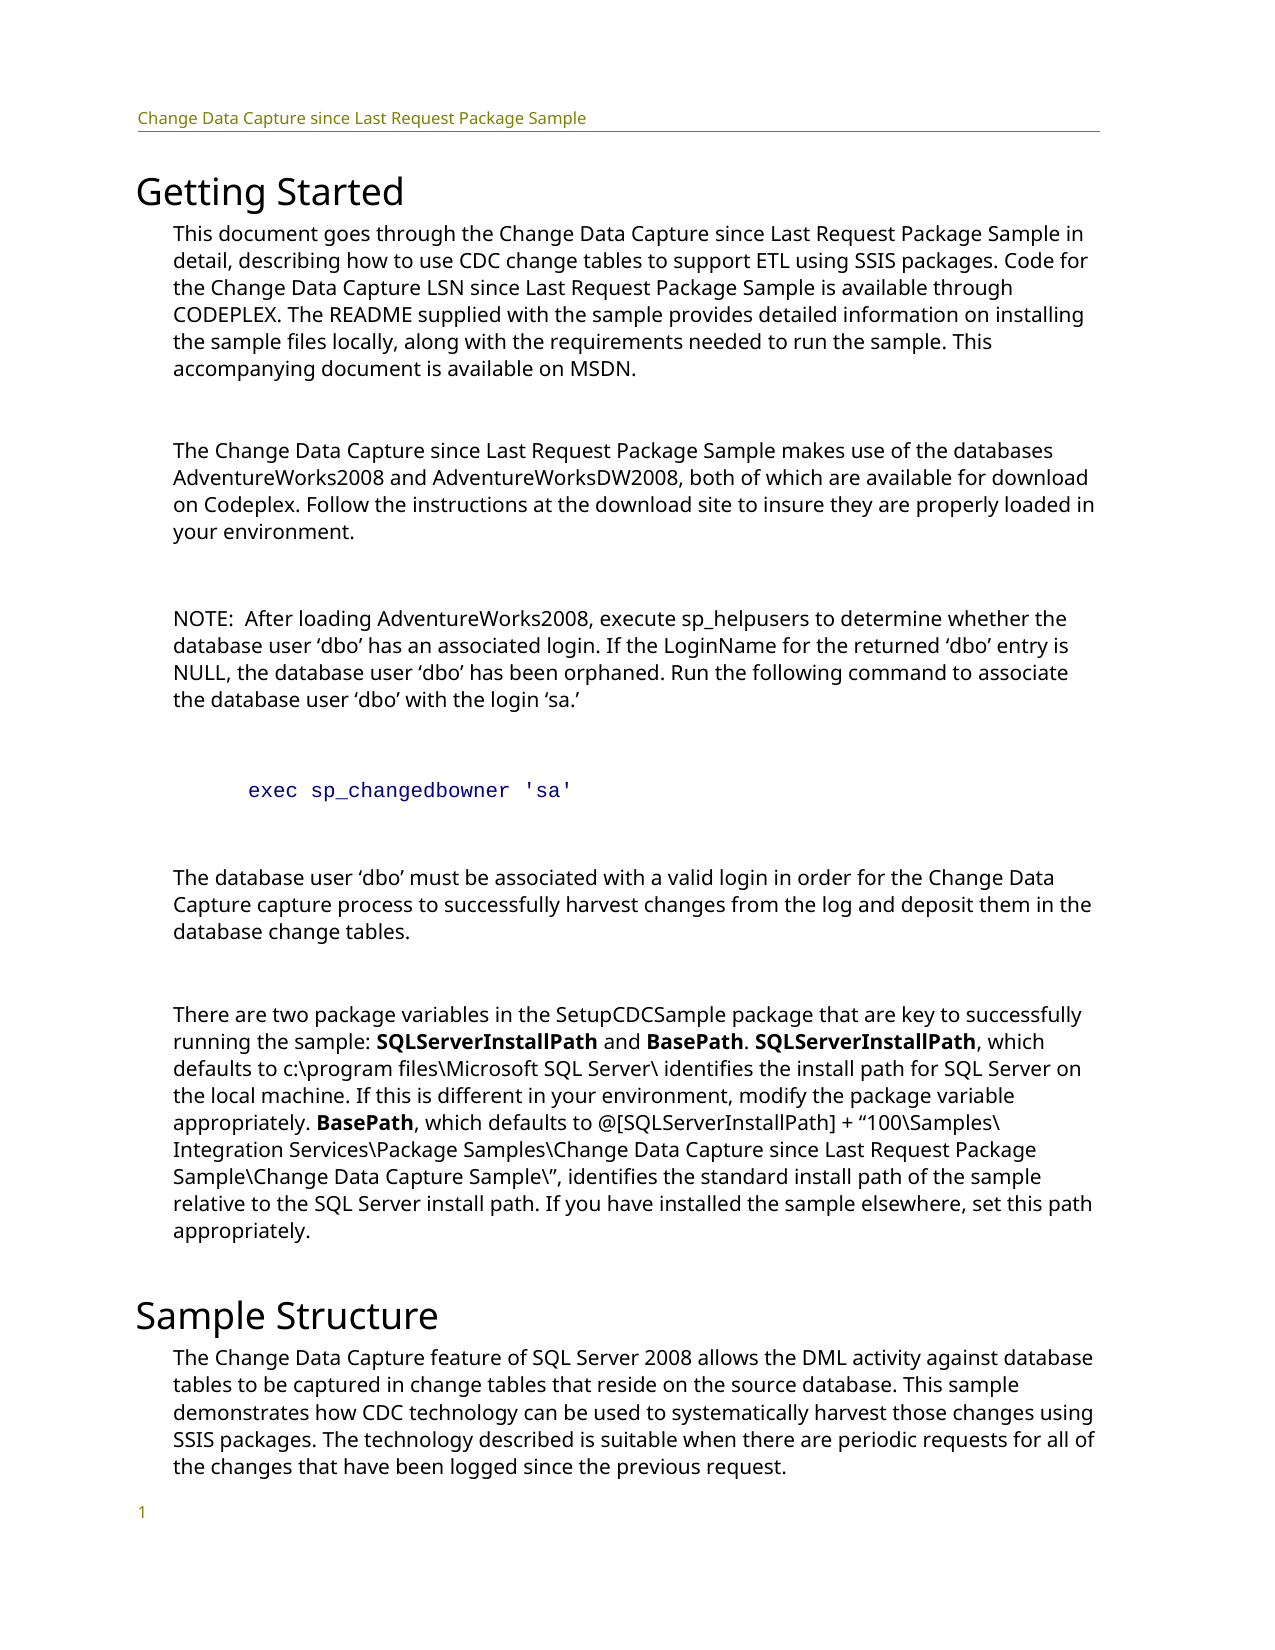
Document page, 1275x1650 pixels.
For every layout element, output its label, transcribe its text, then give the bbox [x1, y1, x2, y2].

text NOTE: After loading AdventureWorks2008, execute sp_helpusers to determine whether the database user ‘dbo’ has an associated login. If the LoginName for the returned ‘dbo’ entry is NULL, the database user ‘dbo’ has been orphaned. Run the following command to associate the database user ‘dbo’ with the login ‘sa.’ [173, 605, 1102, 713]
subtitle Sample Structure [135, 1296, 1102, 1338]
text The database user ‘dbo’ must be associated with a valid login in order for the Change Data Capture capture process to successfully harvest changes from the log and deposit them in the database change tables. [173, 864, 1102, 945]
subtitle Getting Started [135, 172, 1102, 213]
text There are two package variables in the SetupCDCSample package that are key to successfully running the sample: SQLServerInstallPath and BasePath. SQLServerInstallPath, which defaults to c:\program files\Microsoft SQL Server\ identifies the install path for SQL Server on the local machine. If this is different in your environment, modify the package variable appropriately. BasePath, which defaults to @[SQLServerInstallPath] + “100\Samples\Integration Services\Package Samples\Change Data Capture since Last Request Package Sample\Change Data Capture Sample\”, identifies the standard install path of the sample relative to the SQL Server install path. If you have installed the sample elsewhere, set this path appropriately. [173, 1000, 1102, 1244]
text exec sp_changedbowner 'sa' [173, 773, 1102, 804]
text The Change Data Capture since Last Request Package Sample makes use of the databases AdventureWorks2008 and AdventureWorksDW2008, both of which are available for download on Codeplex. Follow the instructions at the download site to insure they are properly loaded in your environment. [173, 437, 1102, 545]
text This document goes through the Change Data Capture since Last Request Package Sample in detail, describing how to use CDC change tables to support ETL using SSIS packages. Code for the Change Data Capture LSN since Last Request Package Sample is available through CODEPLEX. The README supplied with the sample provides detailed information on installing the sample files locally, along with the requirements needed to run the sample. This accompanying document is available on MSDN. [173, 220, 1102, 382]
text The Change Data Capture feature of SQL Server 2008 allows the DML activity against database tables to be captured in change tables that reside on the source database. This sample demonstrates how CDC technology can be used to systematically harvest those changes using SSIS packages. The technology described is suitable when there are periodic requests for all of the changes that have been logged since the previous request. [173, 1344, 1102, 1479]
